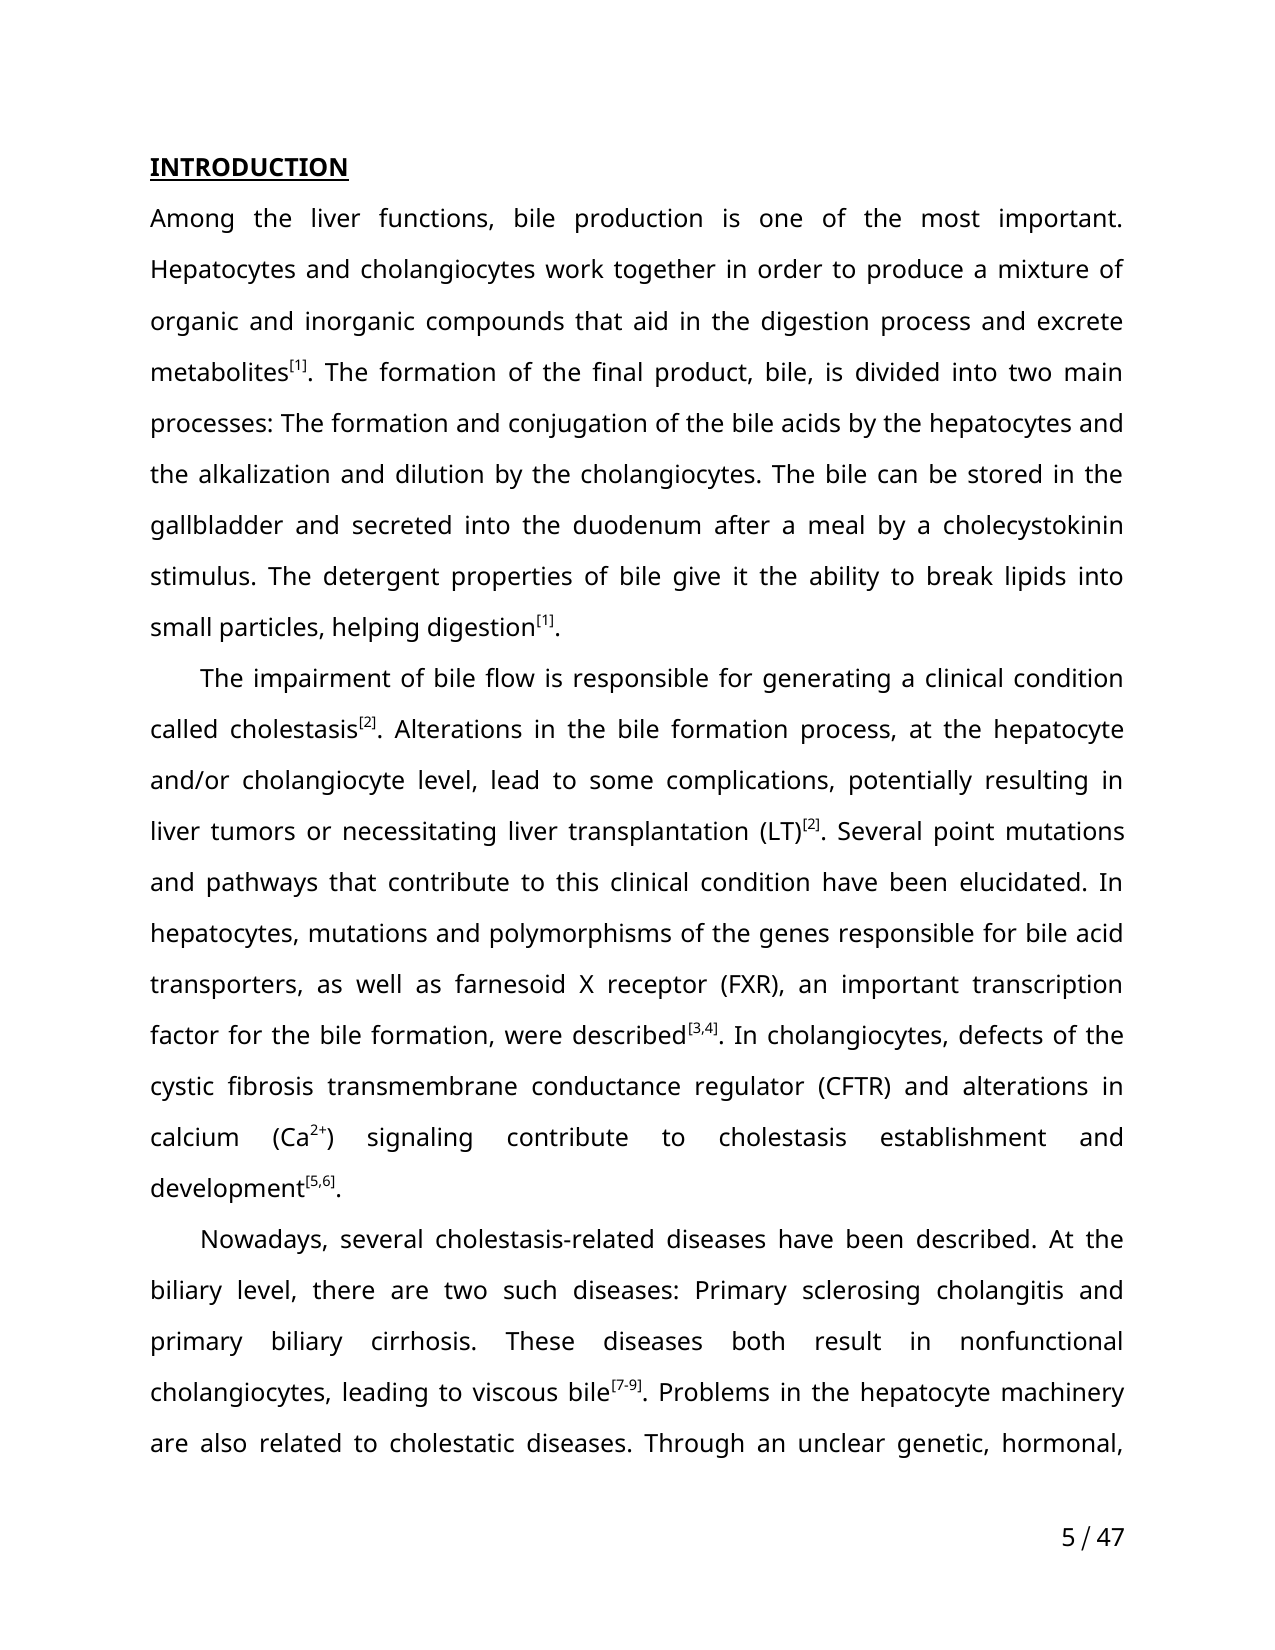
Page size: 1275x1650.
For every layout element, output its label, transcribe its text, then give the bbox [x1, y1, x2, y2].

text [150, 1222, 1125, 1460]
text The impairment of bile flow is responsible for generating a clinical condition called cholestasis[2]. Alterations in the bile formation process, at the hepatocyte and/or cholangiocyte level, lead to some complications, potentially resulting in liver tumors or necessitating liver transplantation (LT)[2]. Several point mutations and pathways that contribute to this clinical condition have been elucidated. In hepatocytes, mutations and polymorphisms of the genes responsible for bile acid transporters, as well as farnesoid X receptor (FXR), an important transcription factor for the bile formation, were described[3,4]. In cholangiocytes, defects of the cystic fibrosis transmembrane conductance regulator (CFTR) and alterations in calcium (Ca2+) signaling contribute to cholestasis establishment and development[5,6]. [150, 660, 1125, 1205]
text Among the liver functions, bile production is one of the most important. Hepatocytes and cholangiocytes work together in order to produce a mixture of organic and inorganic compounds that aid in the digestion process and excrete metabolites[1]. The formation of the final product, bile, is divided into two main processes: The formation and conjugation of the bile acids by the hepatocytes and the alkalization and dilution by the cholangiocytes. The bile can be stored in the gallbladder and secreted into the duodenum after a meal by a cholecystokinin stimulus. The detergent properties of bile give it the ability to break lipids into small particles, helping digestion[1]. [150, 201, 1125, 643]
text INTRODUCTION [150, 150, 1125, 184]
